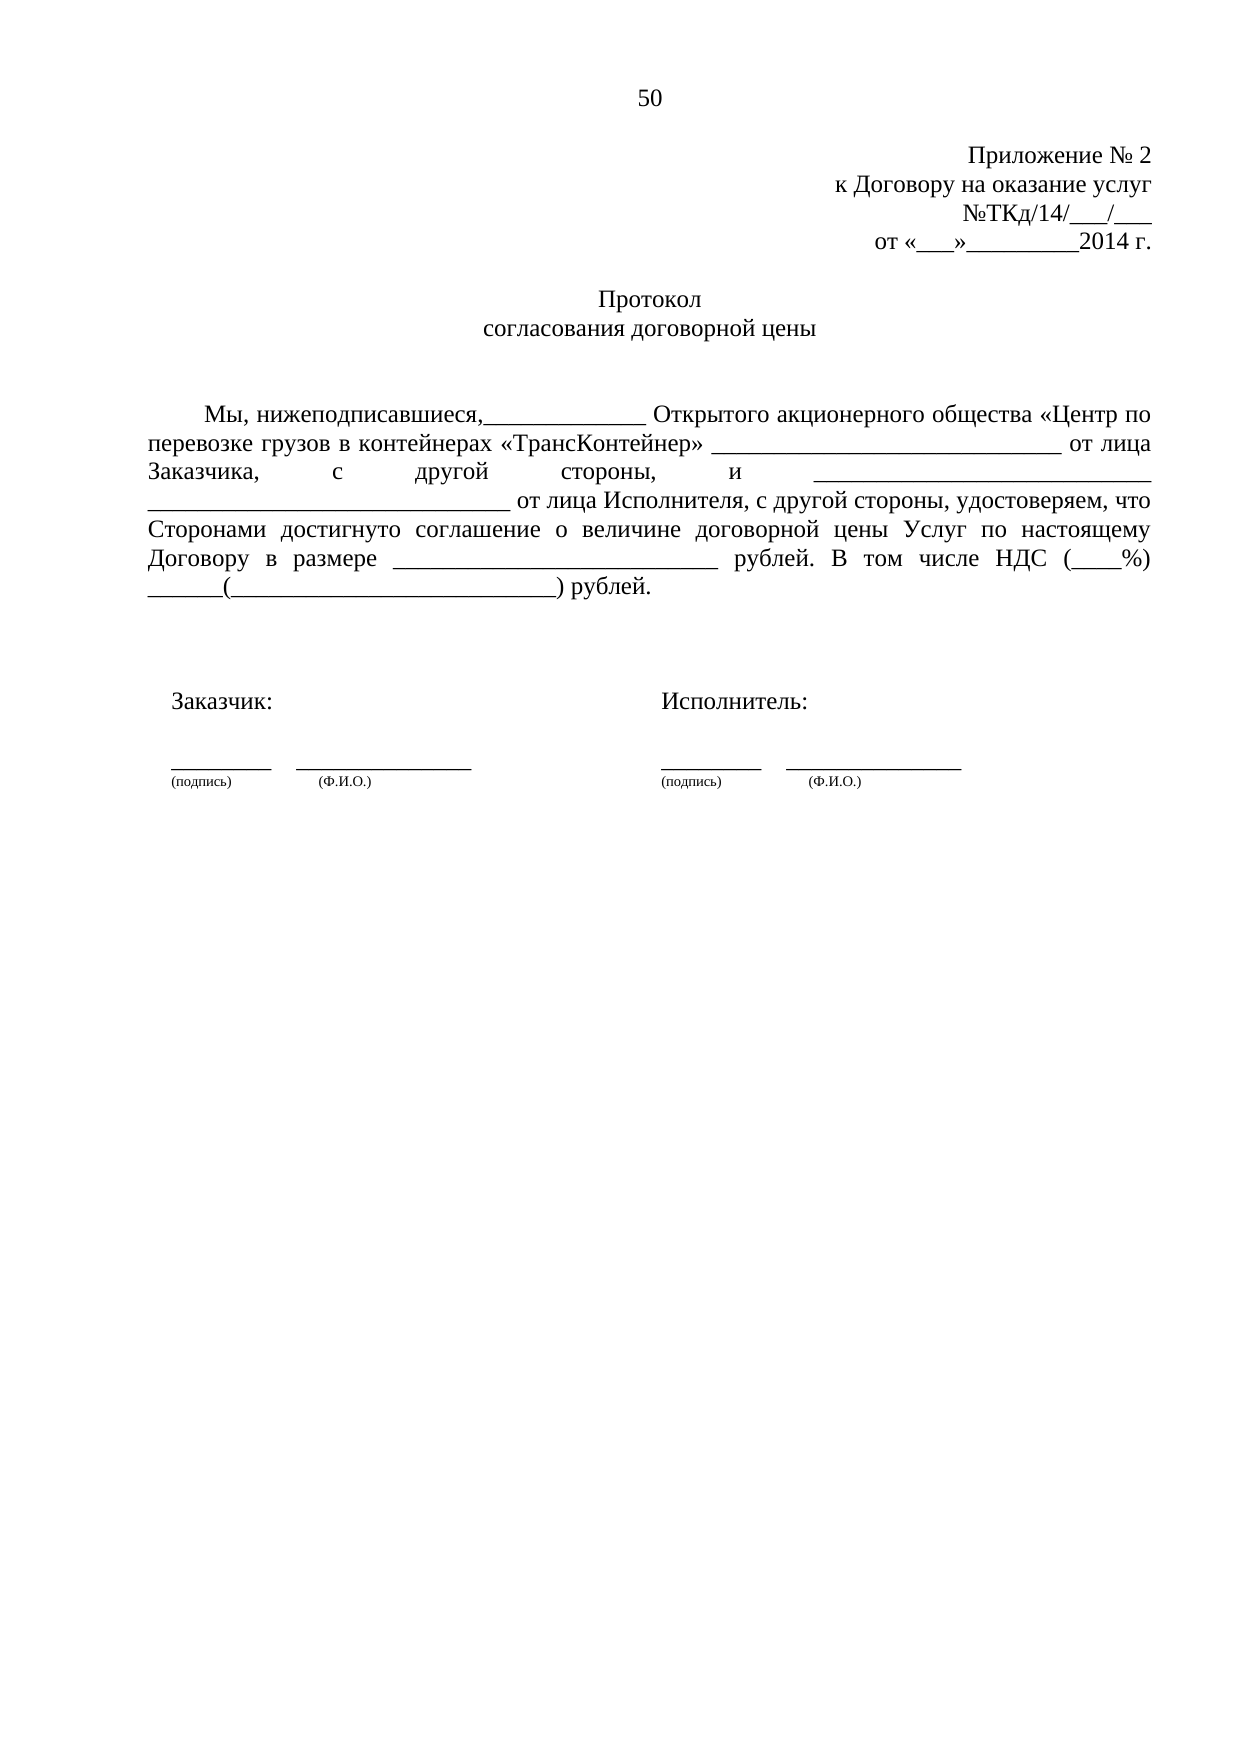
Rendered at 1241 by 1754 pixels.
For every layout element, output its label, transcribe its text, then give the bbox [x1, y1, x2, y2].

text Протокол [148, 284, 1152, 313]
table_header Исполнитель: ________ ______________ (подпись) (Ф.И.О.) [650, 686, 1081, 902]
text Мы, нижеподписавшиеся,_____________ Открытого акционерного общества «Центр по перевозке грузов в контейнерах «ТрансКонтейнер» ____________________________ от лица Заказчика, с другой стороны, и ___________________________ _____________________________ от лица Исполнителя, с другой стороны, удостоверяем, что Сторонами достигнуто соглашение о величине договорной цены Услуг по настоящему Договору в размере __________________________ рублей. В том числе НДС (____%) ______(__________________________) рублей. [148, 399, 1152, 600]
text №ТКд/14/___/___ [148, 198, 1152, 226]
text к Договору на оказание услуг [148, 169, 1152, 198]
table_header Заказчик: ________ ______________ (подпись) (Ф.И.О.) [160, 686, 650, 902]
text от «___»_________2014 г. [148, 226, 1152, 255]
text Приложение № 2 [148, 140, 1152, 169]
text согласования договорной цены [148, 313, 1152, 341]
